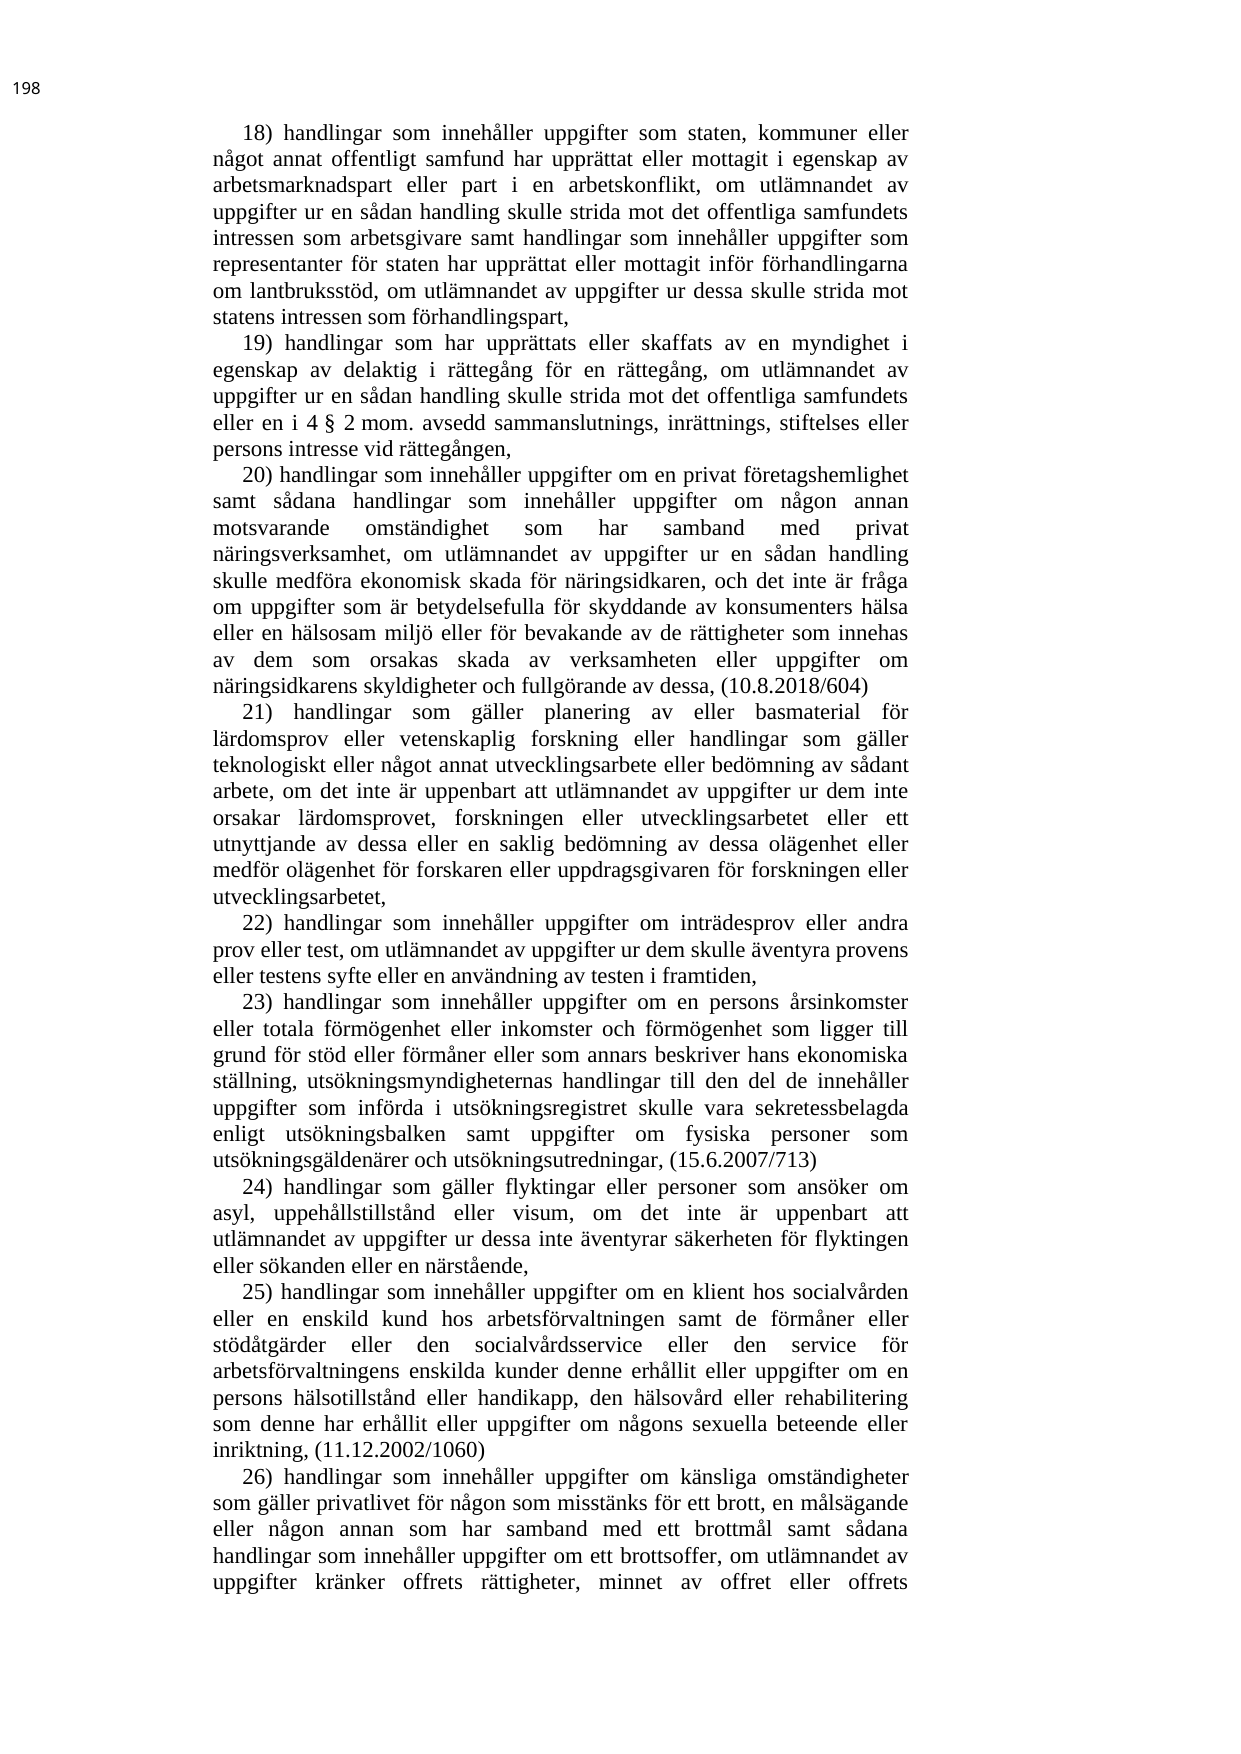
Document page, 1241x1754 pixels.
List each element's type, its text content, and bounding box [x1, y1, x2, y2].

text 25) handlingar som innehåller uppgifter om en klient hos socialvården eller en enskild kund hos arbetsförvaltningen samt de förmåner eller stödåtgärder eller den socialvårdsservice eller den service för arbetsförvaltningens enskilda kunder denne erhållit eller uppgifter om en persons hälsotillstånd eller handikapp, den hälsovård eller rehabilitering som denne har erhållit eller uppgifter om någons sexuella beteende eller inriktning, (11.12.2002/1060) [213, 1278, 909, 1463]
text 19) handlingar som har upprättats eller skaffats av en myndighet i egenskap av delaktig i rättegång för en rättegång, om utlämnandet av uppgifter ur en sådan handling skulle strida mot det offentliga samfundets eller en i 4 § 2 mom. avsedd sammanslutnings, inrättnings, stiftelses eller persons intresse vid rättegången, [213, 329, 909, 461]
text 21) handlingar som gäller planering av eller basmaterial för lärdomsprov eller vetenskaplig forskning eller handlingar som gäller teknologiskt eller något annat utvecklingsarbete eller bedömning av sådant arbete, om det inte är uppenbart att utlämnandet av uppgifter ur dem inte orsakar lärdomsprovet, forskningen eller utvecklingsarbetet eller ett utnyttjande av dessa eller en saklig bedömning av dessa olägenhet eller medför olägenhet för forskaren eller uppdragsgivaren för forskningen eller utvecklingsarbetet, [213, 698, 909, 909]
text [213, 1463, 909, 1594]
text 24) handlingar som gäller flyktingar eller personer som ansöker om asyl, uppehållstillstånd eller visum, om det inte är uppenbart att utlämnandet av uppgifter ur dessa inte äventyrar säkerheten för flyktingen eller sökanden eller en närstående, [213, 1173, 909, 1278]
text 20) handlingar som innehåller uppgifter om en privat företagshemlighet samt sådana handlingar som innehåller uppgifter om någon annan motsvarande omständighet som har samband med privat näringsverksamhet, om utlämnandet av uppgifter ur en sådan handling skulle medföra ekonomisk skada för näringsidkaren, och det inte är fråga om uppgifter som är betydelsefulla för skyddande av konsumenters hälsa eller en hälsosam miljö eller för bevakande av de rättigheter som innehas av dem som orsakas skada av verksamheten eller uppgifter om näringsidkarens skyldigheter och fullgörande av dessa, (10.8.2018/604) [213, 461, 909, 698]
text 23) handlingar som innehåller uppgifter om en persons årsinkomster eller totala förmögenhet eller inkomster och förmögenhet som ligger till grund för stöd eller förmåner eller som annars beskriver hans ekonomiska ställning, utsökningsmyndigheternas handlingar till den del de innehåller uppgifter som införda i utsökningsregistret skulle vara sekretessbelagda enligt utsökningsbalken samt uppgifter om fysiska personer som utsökningsgäldenärer och utsökningsutredningar, (15.6.2007/713) [213, 988, 909, 1173]
text 18) handlingar som innehåller uppgifter som staten, kommuner eller något annat offentligt samfund har upprättat eller mottagit i egenskap av arbetsmarknadspart eller part i en arbetskonflikt, om utlämnandet av uppgifter ur en sådan handling skulle strida mot det offentliga samfundets intressen som arbetsgivare samt handlingar som innehåller uppgifter som representanter för staten har upprättat eller mottagit inför förhandlingarna om lantbruksstöd, om utlämnandet av uppgifter ur dessa skulle strida mot statens intressen som förhandlingspart, [213, 119, 909, 329]
text 22) handlingar som innehåller uppgifter om inträdesprov eller andra prov eller test, om utlämnandet av uppgifter ur dem skulle äventyra provens eller testens syfte eller en användning av testen i framtiden, [213, 909, 909, 988]
